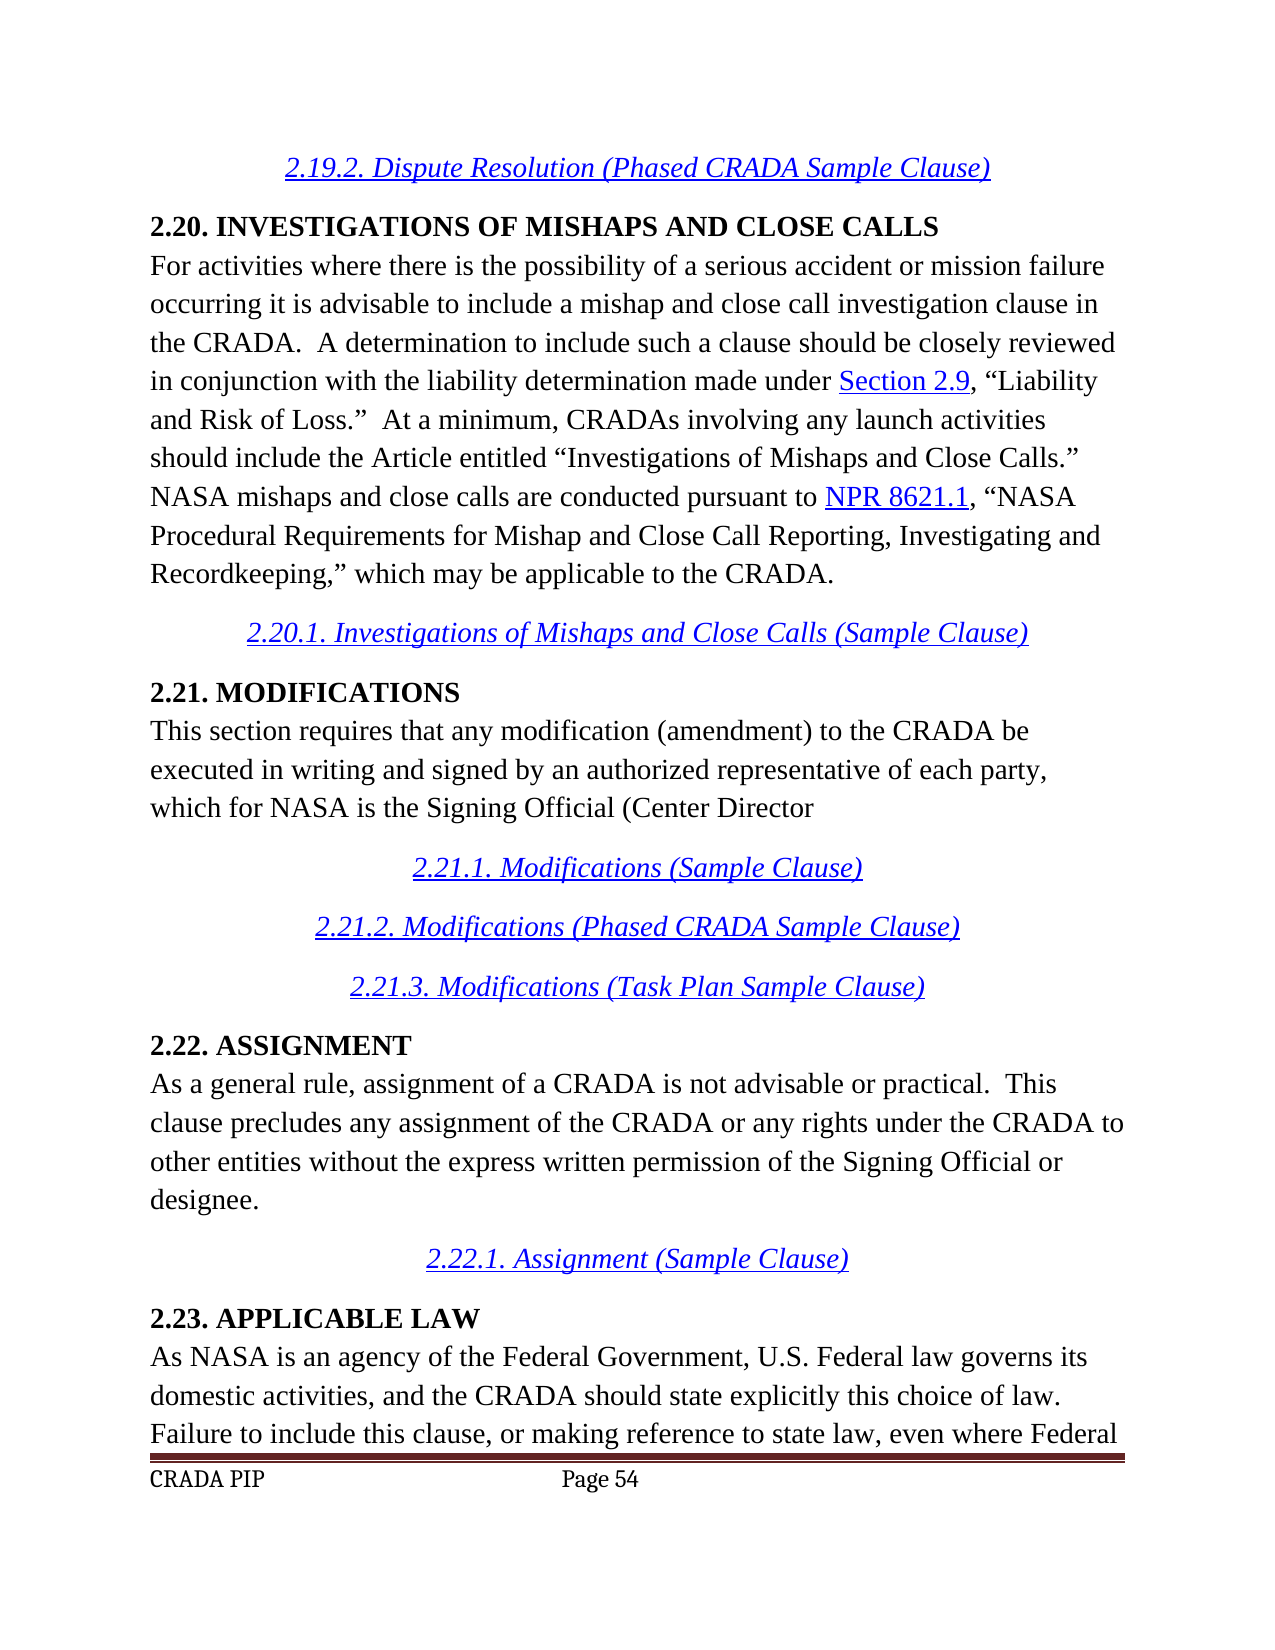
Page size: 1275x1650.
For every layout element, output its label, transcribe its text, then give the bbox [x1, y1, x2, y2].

text 2.21.3. Modifications (Task Plan Sample Clause) [150, 969, 1125, 1002]
text 2.22.1. Assignment (Sample Clause) [150, 1242, 1125, 1275]
text For activities where there is the possibility of a serious accident or mission failure occurring it is advisable to include a mishap and close call investigation clause in the CRADA. A determination to include such a clause should be closely reviewed in conjunction with the liability determination made under Section 2.9, “Liability and Risk of Loss.” At a minimum, CRADAs involving any launch activities should include the Article entitled “Investigations of Mishaps and Close Calls.” NASA mishaps and close calls are conducted pursuant to NPR 8621.1, “NASA Procedural Requirements for Mishap and Close Call Reporting, Investigating and Recordkeeping,” which may be applicable to the CRADA. [150, 248, 1125, 590]
subtitle 2.23. APPLICABLE LAW [150, 1301, 1125, 1334]
text 2.21.1. Modifications (Sample Clause) [150, 850, 1125, 883]
text 2.20.1. Investigations of Mishaps and Close Calls (Sample Clause) [150, 616, 1125, 649]
subtitle 2.22. ASSIGNMENT [150, 1028, 1125, 1062]
subtitle 2.20. INVESTIGATIONS OF MISHAPS AND CLOSE CALLS [150, 209, 1125, 243]
text 2.19.2. Dispute Resolution (Phased CRADA Sample Clause) [150, 150, 1125, 183]
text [150, 1339, 1125, 1450]
text 2.21.2. Modifications (Phased CRADA Sample Clause) [150, 909, 1125, 943]
subtitle 2.21. MODIFICATIONS [150, 675, 1125, 708]
text This section requires that any modification (amendment) to the CRADA be executed in writing and signed by an authorized representative of each party, which for NASA is the Signing Official (Center Director [150, 713, 1125, 824]
text As a general rule, assignment of a CRADA is not advisable or practical. This clause precludes any assignment of the CRADA or any rights under the CRADA to other entities without the express written permission of the Signing Official or designee. [150, 1067, 1125, 1216]
